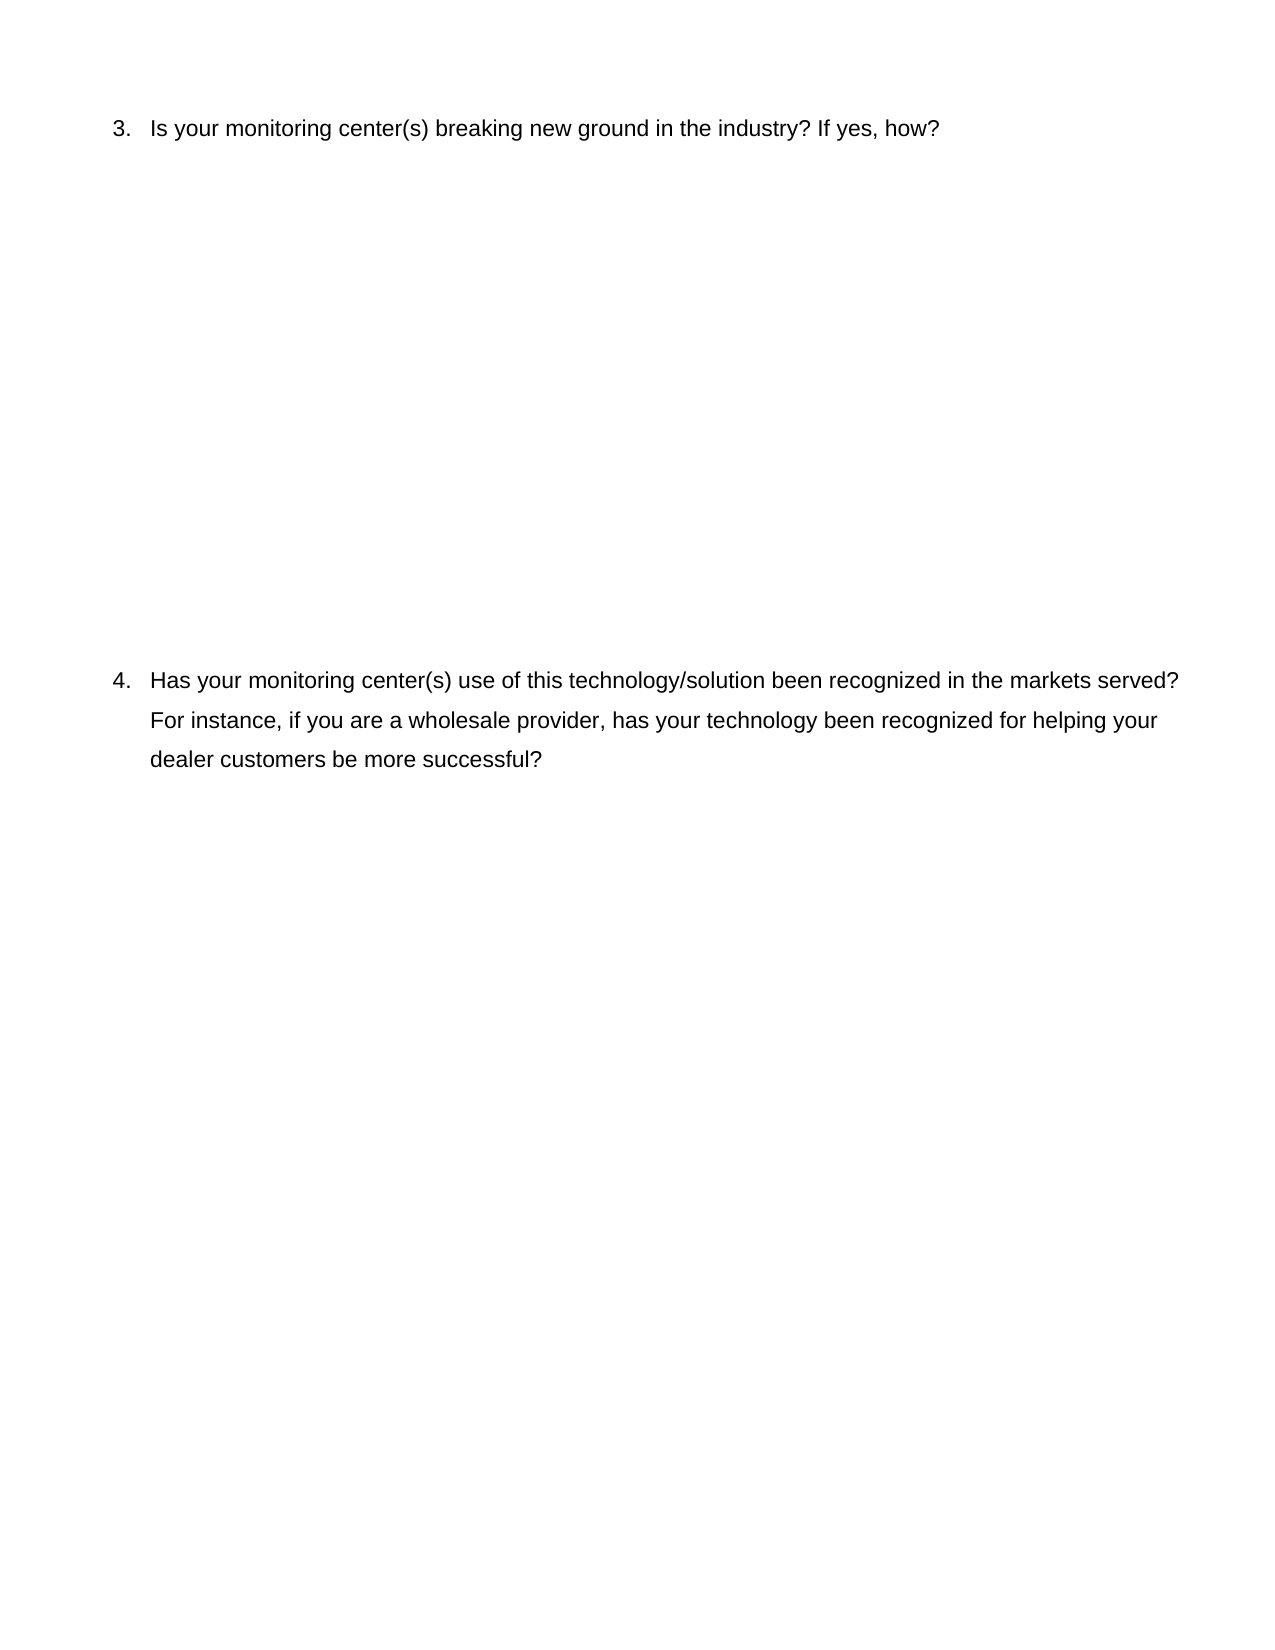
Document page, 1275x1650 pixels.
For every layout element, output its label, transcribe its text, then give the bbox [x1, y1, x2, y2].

list Has your monitoring center(s) use of this technology/solution been recognized in the markets served? For instance, if you are a wholesale provider, has your technology been recognized for helping your dealer customers be more successful? [112, 667, 1200, 772]
list Is your monitoring center(s) breaking new ground in the industry? If yes, how? [112, 114, 1200, 141]
